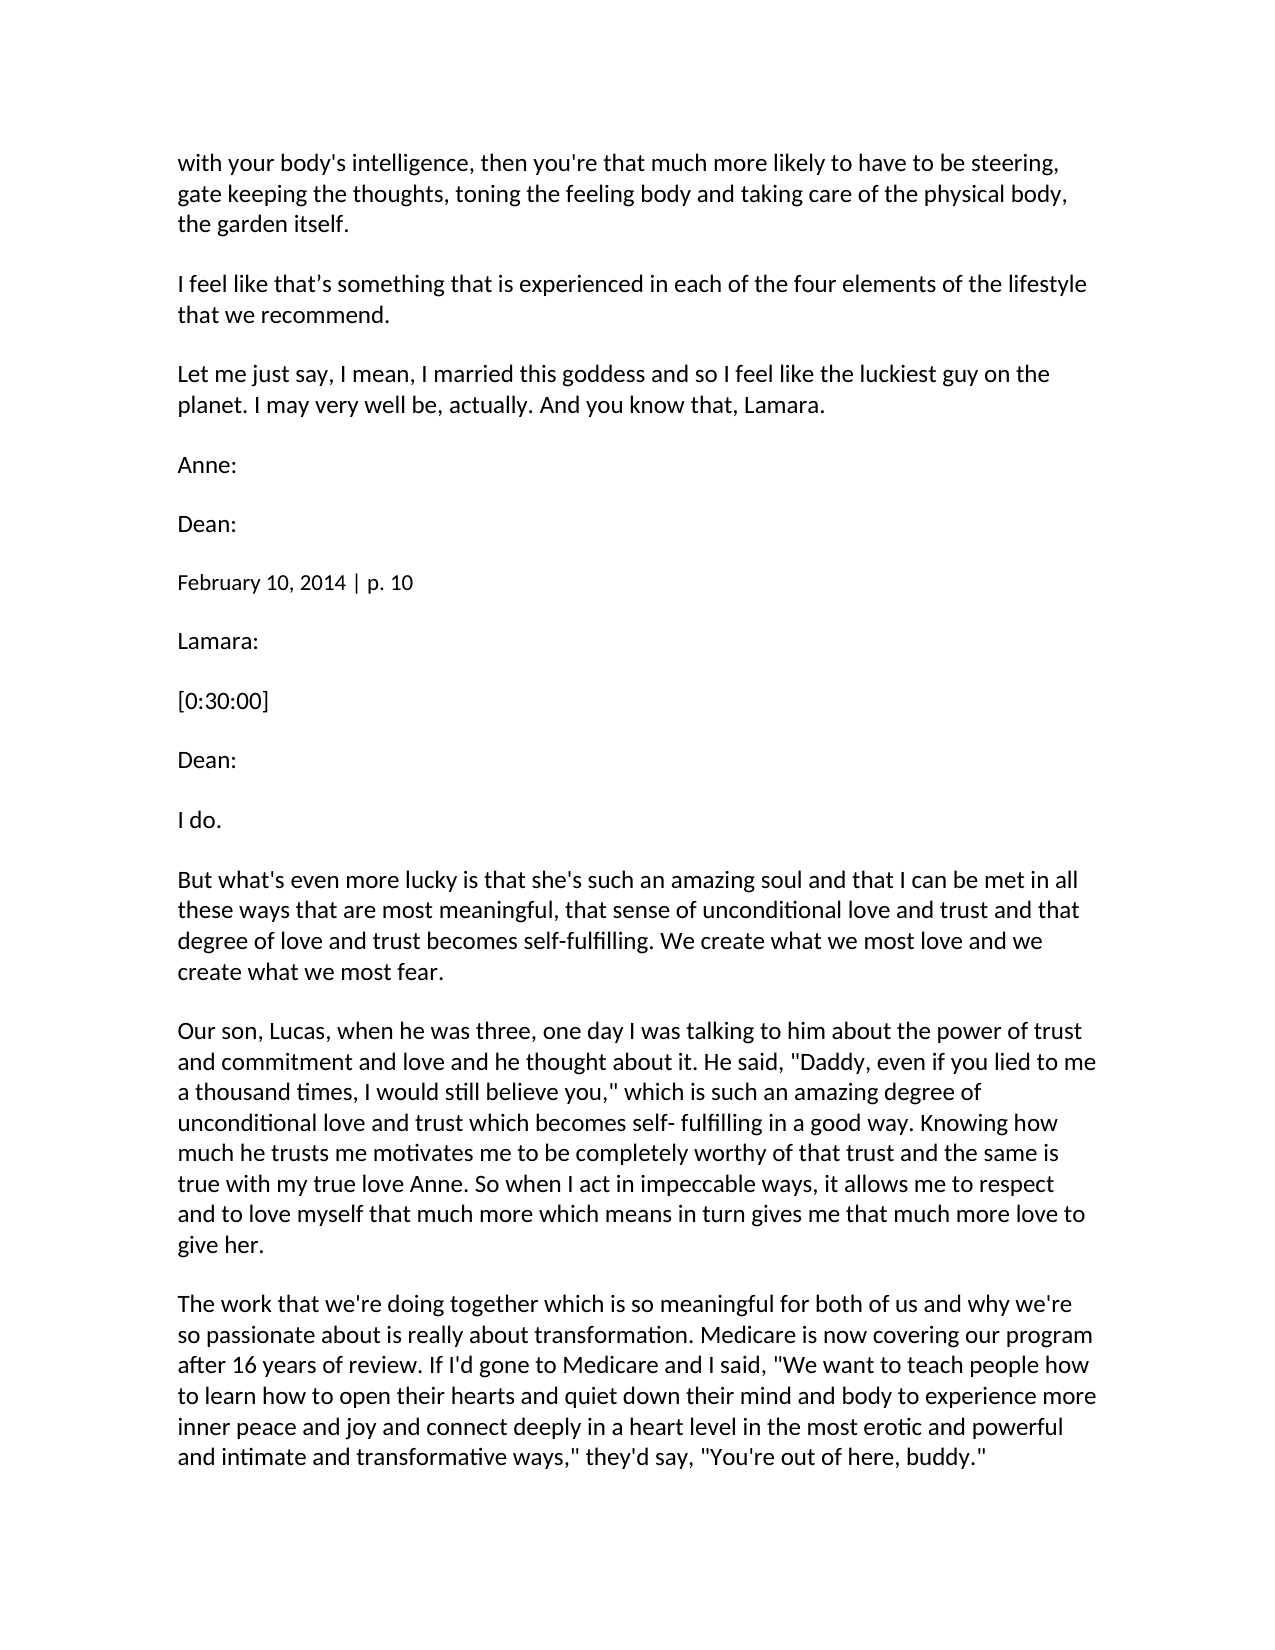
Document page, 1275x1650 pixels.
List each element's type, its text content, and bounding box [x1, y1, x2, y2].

text The work that we're doing together which is so meaningful for both of us and why we're so passionate about is really about transformation. Medicare is now covering our program after 16 years of review. If I'd gone to Medicare and I said, "We want to teach people how to learn how to open their hearts and quiet down their mind and body to experience more inner peace and joy and connect deeply in a heart level in the most erotic and powerful and intimate and transformative ways," they'd say, "You're out of here, buddy." [177, 1289, 1098, 1472]
text I feel like that’s something that is experienced in each of the four elements of the lifestyle that we recommend. [177, 268, 1098, 329]
text Our son, Lucas, when he was three, one day I was talking to him about the power of trust and commitment and love and he thought about it. He said, "Daddy, even if you lied to me a thousand times, I would still believe you," which is such an amazing degree of unconditional love and trust which becomes self- fulfilling in a good way. Knowing how much he trusts me motivates me to be completely worthy of that trust and the same is true with my true love Anne. So when I act in impeccable ways, it allows me to respect and to love myself that much more which means in turn gives me that much more love to give her. [177, 1015, 1098, 1259]
text [0:30:00] [177, 685, 1098, 716]
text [177, 148, 1098, 239]
text February 10, 2014 | p. 10 [177, 568, 1098, 596]
text Dean: [177, 508, 1098, 539]
text Anne: [177, 449, 1098, 479]
text Lamara: [177, 625, 1098, 656]
text Let me just say, I mean, I married this goddess and so I feel like the luckiest guy on the planet. I may very well be, actually. And you know that, Lamara. [177, 358, 1098, 419]
text I do. [177, 804, 1098, 835]
text Dean: [177, 745, 1098, 775]
text But what's even more lucky is that she's such an amazing soul and that I can be met in all these ways that are most meaningful, that sense of unconditional love and trust and that degree of love and trust becomes self-fulfilling. We create what we most love and we create what we most fear. [177, 864, 1098, 986]
